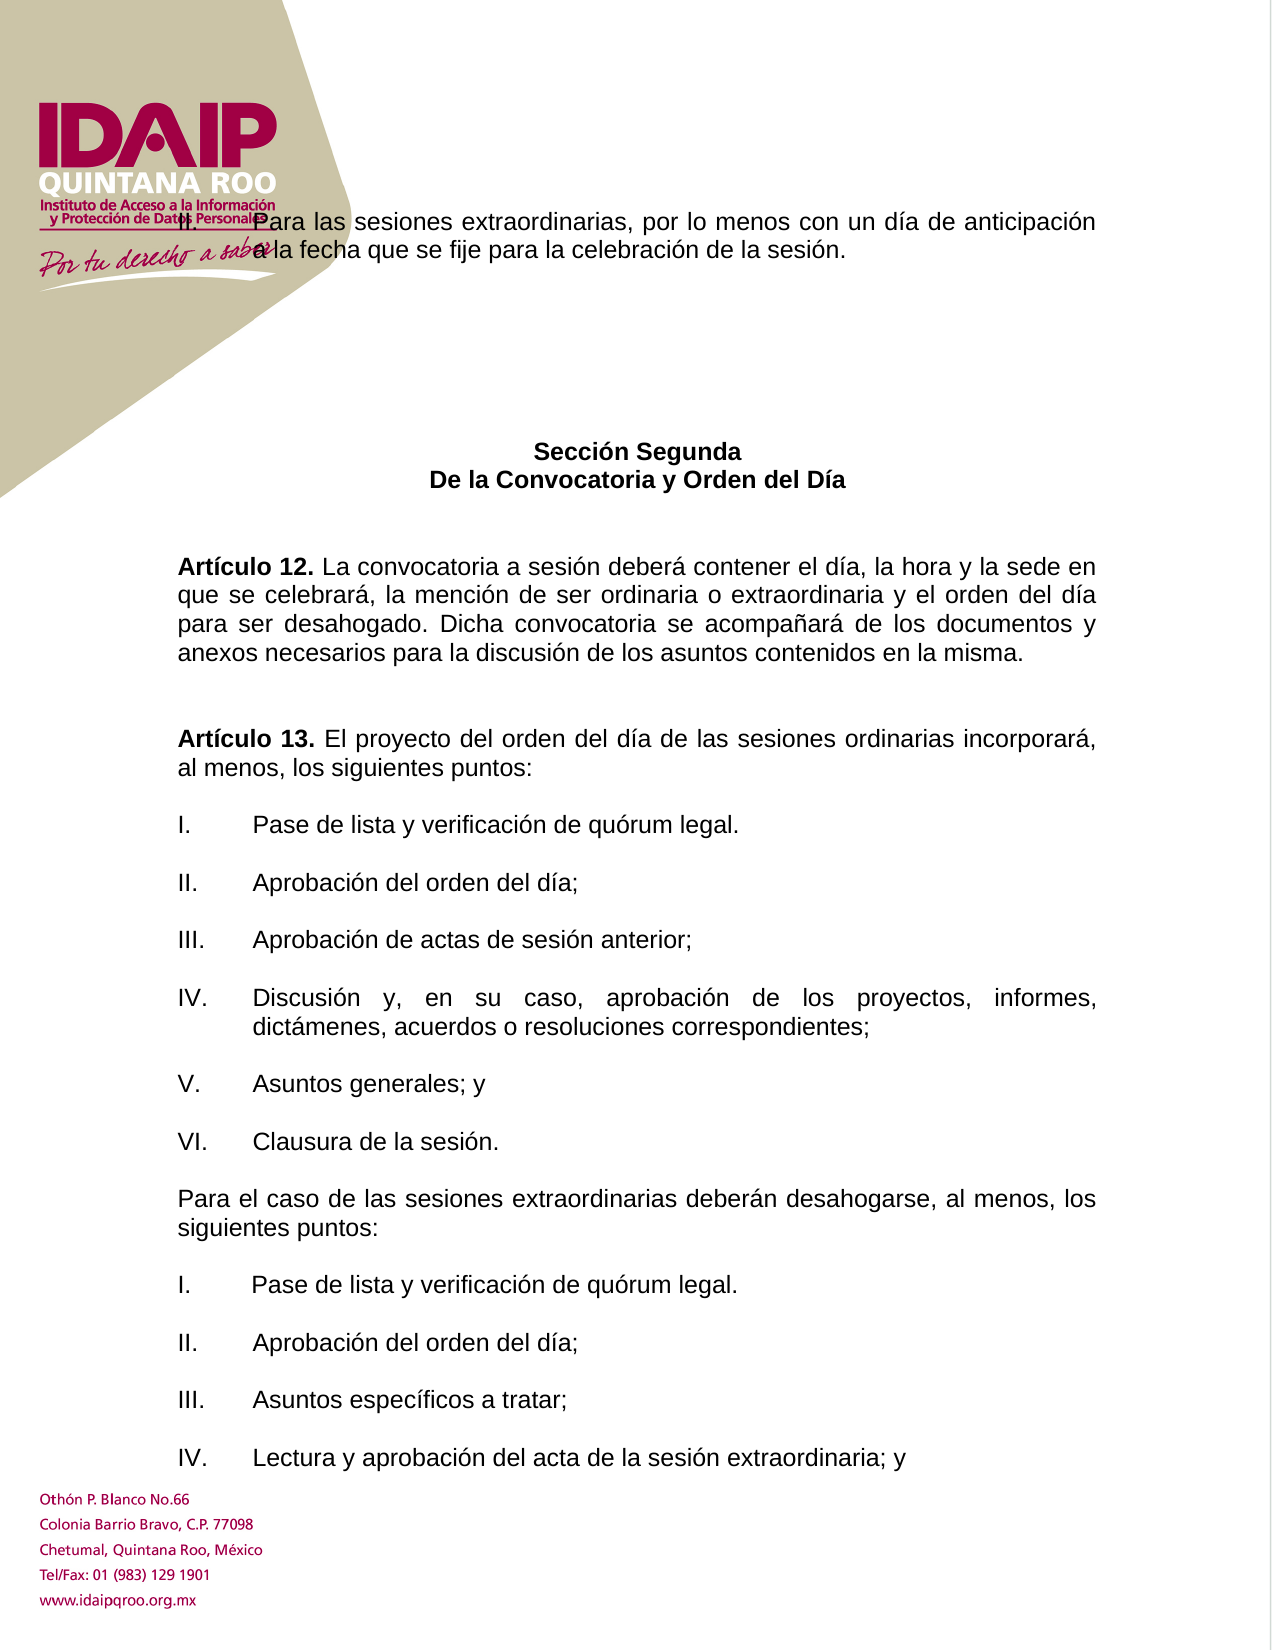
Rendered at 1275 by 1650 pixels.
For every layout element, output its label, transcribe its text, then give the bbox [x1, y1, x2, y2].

list Clausura de la sesión. [177, 1127, 1098, 1156]
list Para las sesiones extraordinarias, por lo menos con un día de anticipación a la fecha que se fije para la celebración de la sesión. [177, 207, 1098, 264]
list Aprobación del orden del día; [177, 868, 1098, 897]
text De la Convocatoria y Orden del Día [177, 466, 1098, 494]
text Sección Segunda [177, 437, 1098, 466]
list Discusión y, en su caso, aprobación de los proyectos, informes, dictámenes, acuerdos o resoluciones correspondientes; [177, 983, 1098, 1041]
list Aprobación del orden del día; [177, 1328, 1098, 1357]
list Asuntos generales; y [177, 1069, 1098, 1098]
list Pase de lista y verificación de quórum legal. [177, 811, 1098, 839]
text Para el caso de las sesiones extraordinarias deberán desahogarse, al menos, los siguientes puntos: [177, 1184, 1098, 1242]
list Aprobación de actas de sesión anterior; [177, 926, 1098, 954]
text Artículo 13. El proyecto del orden del día de las sesiones ordinarias incorporará, al menos, los siguientes puntos: [177, 724, 1098, 782]
list Pase de lista y verificación de quórum legal. [177, 1271, 1098, 1299]
text Artículo 12. La convocatoria a sesión deberá contener el día, la hora y la sede en que se celebrará, la mención de ser ordinaria o extraordinaria y el orden del día para ser desahogado. Dicha convocatoria se acompañará de los documentos y anexos necesarios para la discusión de los asuntos contenidos en la misma. [177, 552, 1098, 667]
list Lectura y aprobación del acta de la sesión extraordinaria; y [177, 1443, 1098, 1472]
picture [0, 0, 1272, 1650]
list Asuntos específicos a tratar; [177, 1386, 1098, 1414]
